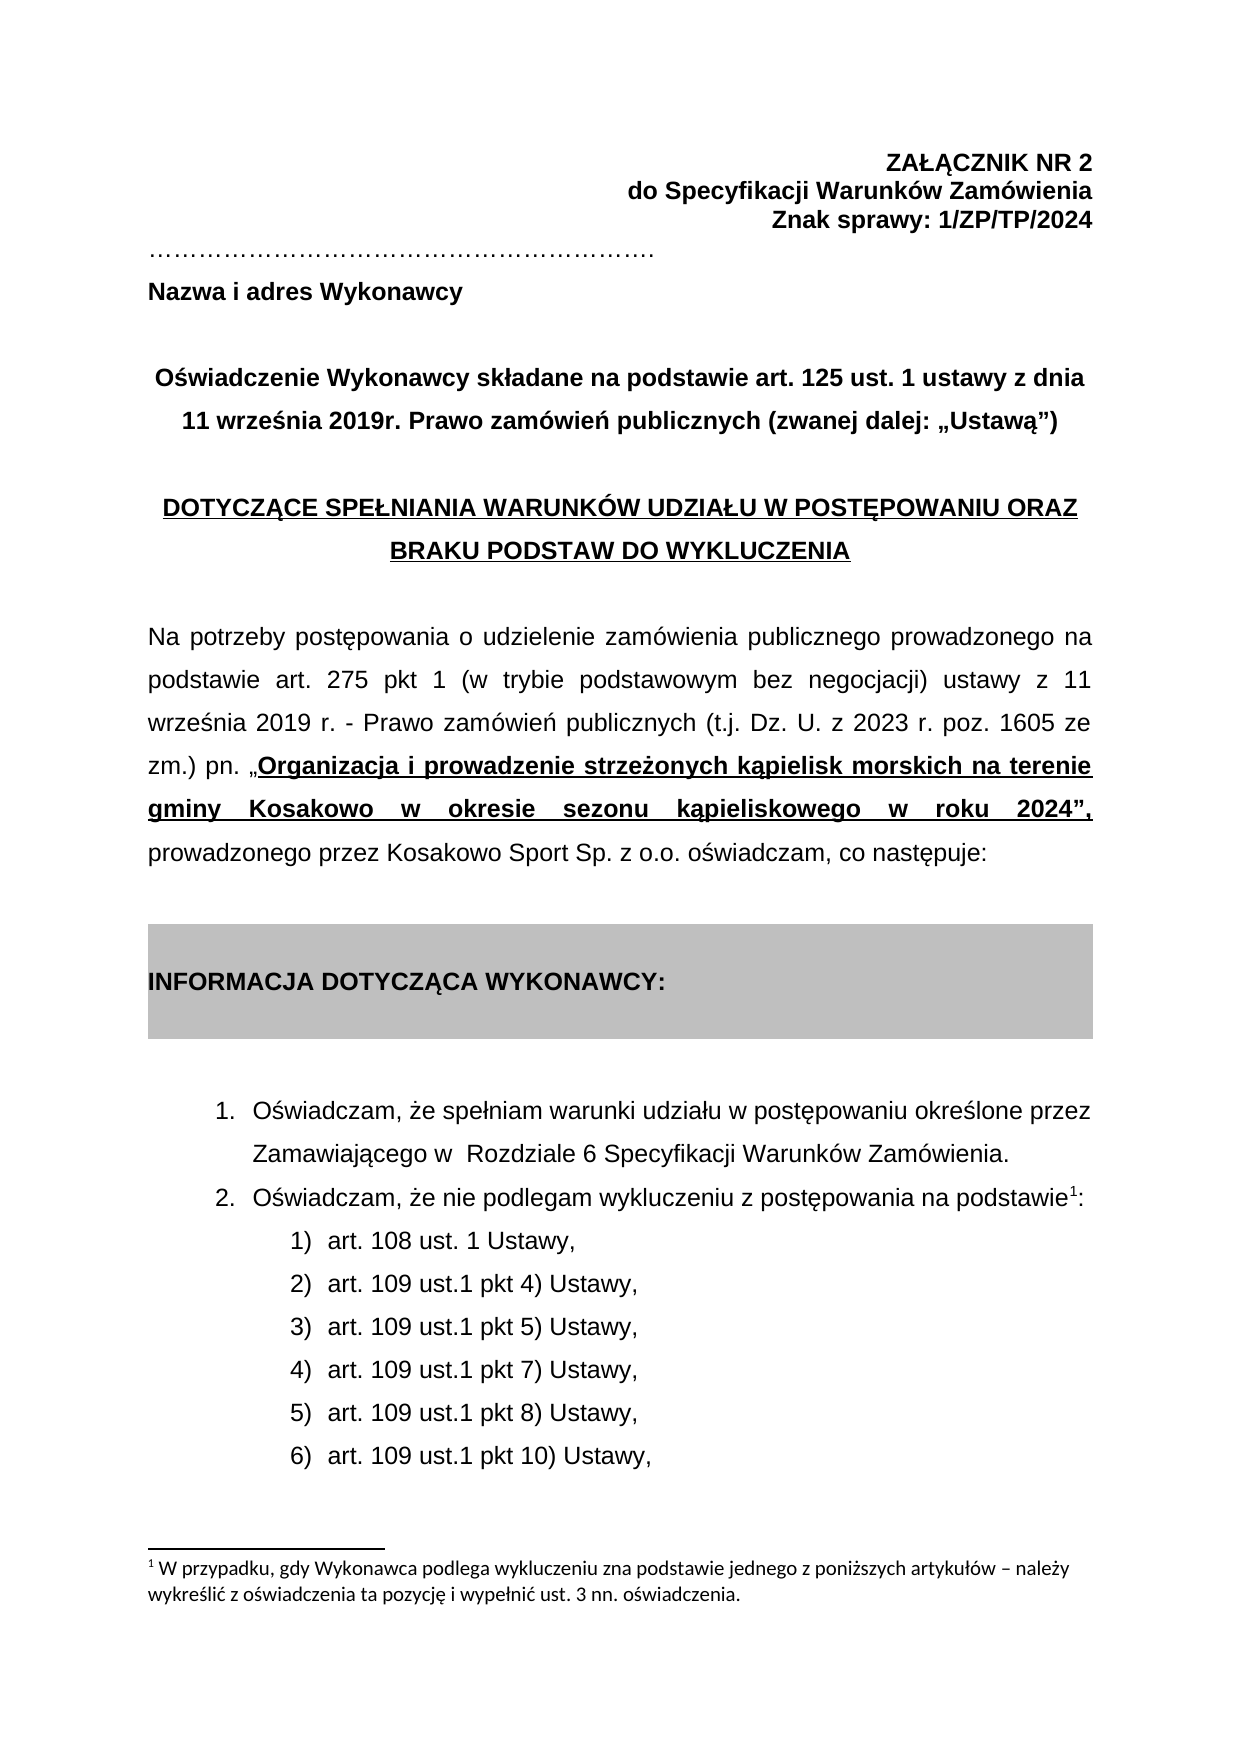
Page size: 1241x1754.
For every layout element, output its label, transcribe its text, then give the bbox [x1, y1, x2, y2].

list Oświadczam, że nie podlegam wykluczeniu z postępowania na podstawie: [215, 1183, 1093, 1211]
text BRAKU PODSTAW DO WYKLUCZENIA [148, 536, 1093, 564]
text Na potrzeby postępowania o udzielenie zamówienia publicznego prowadzonego na podstawie art. 275 pkt 1 (w trybie podstawowym bez negocjacji) ustawy z 11 września 2019 r. - Prawo zamówień publicznych (t.j. Dz. U. z 2023 r. poz. 1605 ze zm.) pn. „Organizacja i prowadzenie strzeżonych kąpielisk morskich na terenie gminy Kosakowo w okresie sezonu kąpieliskowego w roku 2024”, prowadzonego przez Kosakowo Sport Sp. z o.o. oświadczam, co następuje: [148, 622, 1093, 819]
list art. 109 ust.1 pkt 7) Ustawy, [290, 1355, 1093, 1384]
text Na potrzeby postępowania o udzielenie zamówienia publicznego prowadzonego na podstawie art. 275 pkt 1 (w trybie podstawowym bez negocjacji) ustawy z 11 września 2019 r. - Prawo zamówień publicznych (t.j. Dz. U. z 2023 r. poz. 1605 ze zm.) pn. „Organizacja i prowadzenie strzeżonych kąpielisk morskich na terenie gminy Kosakowo w okresie sezonu kąpieliskowego w roku 2024”, prowadzonego przez Kosakowo Sport Sp. z o.o. oświadczam, co następuje: [148, 821, 1093, 866]
list Oświadczam, że spełniam warunki udziału w postępowaniu określone przez Zamawiającego w Rozdziale 6 Specyfikacji Warunków Zamówienia. [215, 1096, 1093, 1168]
text ……………………………………………………. [148, 234, 694, 263]
text Nazwa i adres Wykonawcy [148, 277, 694, 306]
text Znak sprawy: 1/ZP/TP/2024 [148, 205, 1093, 234]
list art. 108 ust. 1 Ustawy, [290, 1226, 1093, 1254]
text Oświadczenie Wykonawcy składane na podstawie art. 125 ust. 1 ustawy z dnia 11 września 2019r. Prawo zamówień publicznych (zwanej dalej: „Ustawą”) [148, 363, 1093, 435]
text DOTYCZĄCE SPEŁNIANIA WARUNKÓW UDZIAŁU W POSTĘPOWANIU ORAZ [148, 493, 1093, 521]
list art. 109 ust.1 pkt 4) Ustawy, [290, 1269, 1093, 1298]
list art. 109 ust.1 pkt 8) Ustawy, [290, 1398, 1093, 1427]
text do Specyfikacji Warunków Zamówienia [148, 176, 1093, 205]
list art. 109 ust.1 pkt 10) Ustawy, [290, 1441, 1093, 1470]
text INFORMACJA DOTYCZĄCA WYKONAWCY: [148, 967, 1093, 996]
list art. 109 ust.1 pkt 5) Ustawy, [290, 1312, 1093, 1341]
text ZAŁĄCZNIK NR 2 [148, 148, 1093, 176]
